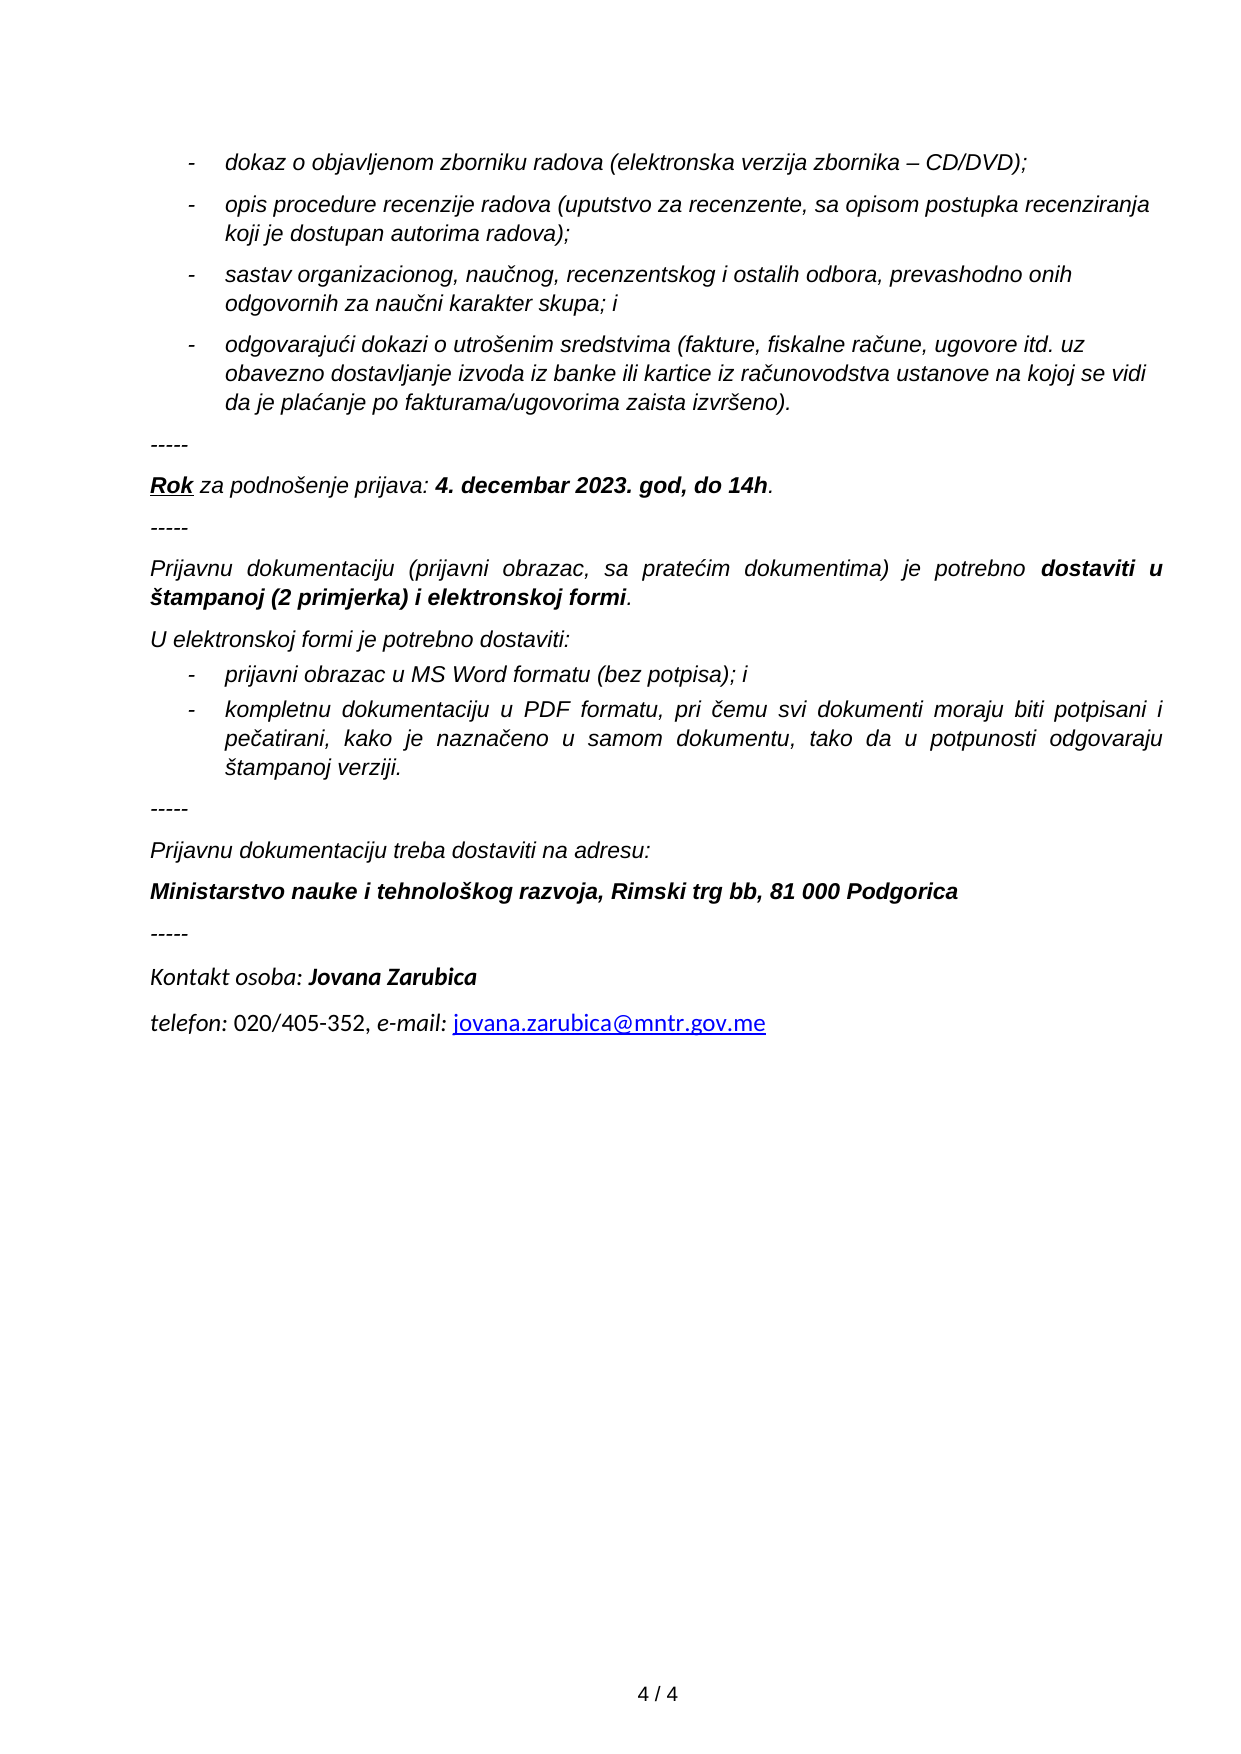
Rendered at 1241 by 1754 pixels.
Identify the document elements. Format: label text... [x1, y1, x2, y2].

list odgovarajući dokazi o utrošenim sredstvima (fakture, fiskalne račune, ugovore itd. uz obavezno dostavljanje izvoda iz banke ili kartice iz računovodstva ustanove na kojoj se vidi da je plaćanje po fakturama/ugovorima zaista izvršeno). [187, 331, 1165, 416]
text Prijavnu dokumentaciju (prijavni obrazac, sa pratećim dokumentima) je potrebno dostaviti u štampanoj (2 primjerka) i elektronskoj formi. [150, 555, 1165, 610]
list prijavni obrazac u MS Word formatu (bez potpisa); i [187, 661, 1165, 687]
list kompletnu dokumentaciju u PDF formatu, pri čemu svi dokumenti moraju biti potpisani i pečatirani, kako je naznačeno u samom dokumentu, tako da u potpunosti odgovaraju štampanoj verziji. [187, 696, 1165, 780]
list sastav organizacionog, naučnog, recenzentskog i ostalih odbora, prevashodno onih odgovornih za naučni karakter skupa; i [187, 261, 1165, 316]
text ----- [150, 431, 1165, 457]
text Ministarstvo nauke i tehnološkog razvoja, Rimski trg bb, 81 000 Podgorica [150, 878, 1165, 904]
list opis procedure recenzije radova (uputstvo za recenzente, sa opisom postupka recenziranja koji je dostupan autorima radova); [187, 191, 1165, 246]
text Rok za podnošenje prijava: 4. decembar 2023. god, do 14h. [150, 472, 1165, 498]
list dokaz o objavljenom zborniku radova (elektronska verzija zbornika – CD/DVD); [187, 149, 1165, 175]
text ----- [150, 514, 1165, 540]
text ----- [150, 795, 1165, 822]
text Kontakt osoba: Jovana Zarubica [150, 961, 1165, 992]
text U elektronskoj formi je potrebno dostaviti: [150, 626, 1165, 652]
text telefon: 020/405-352, e-mail: jovana.zarubica@mntr.gov.me [150, 1007, 1165, 1038]
text ----- [150, 920, 1165, 946]
text Prijavnu dokumentaciju treba dostaviti na adresu: [150, 837, 1165, 863]
